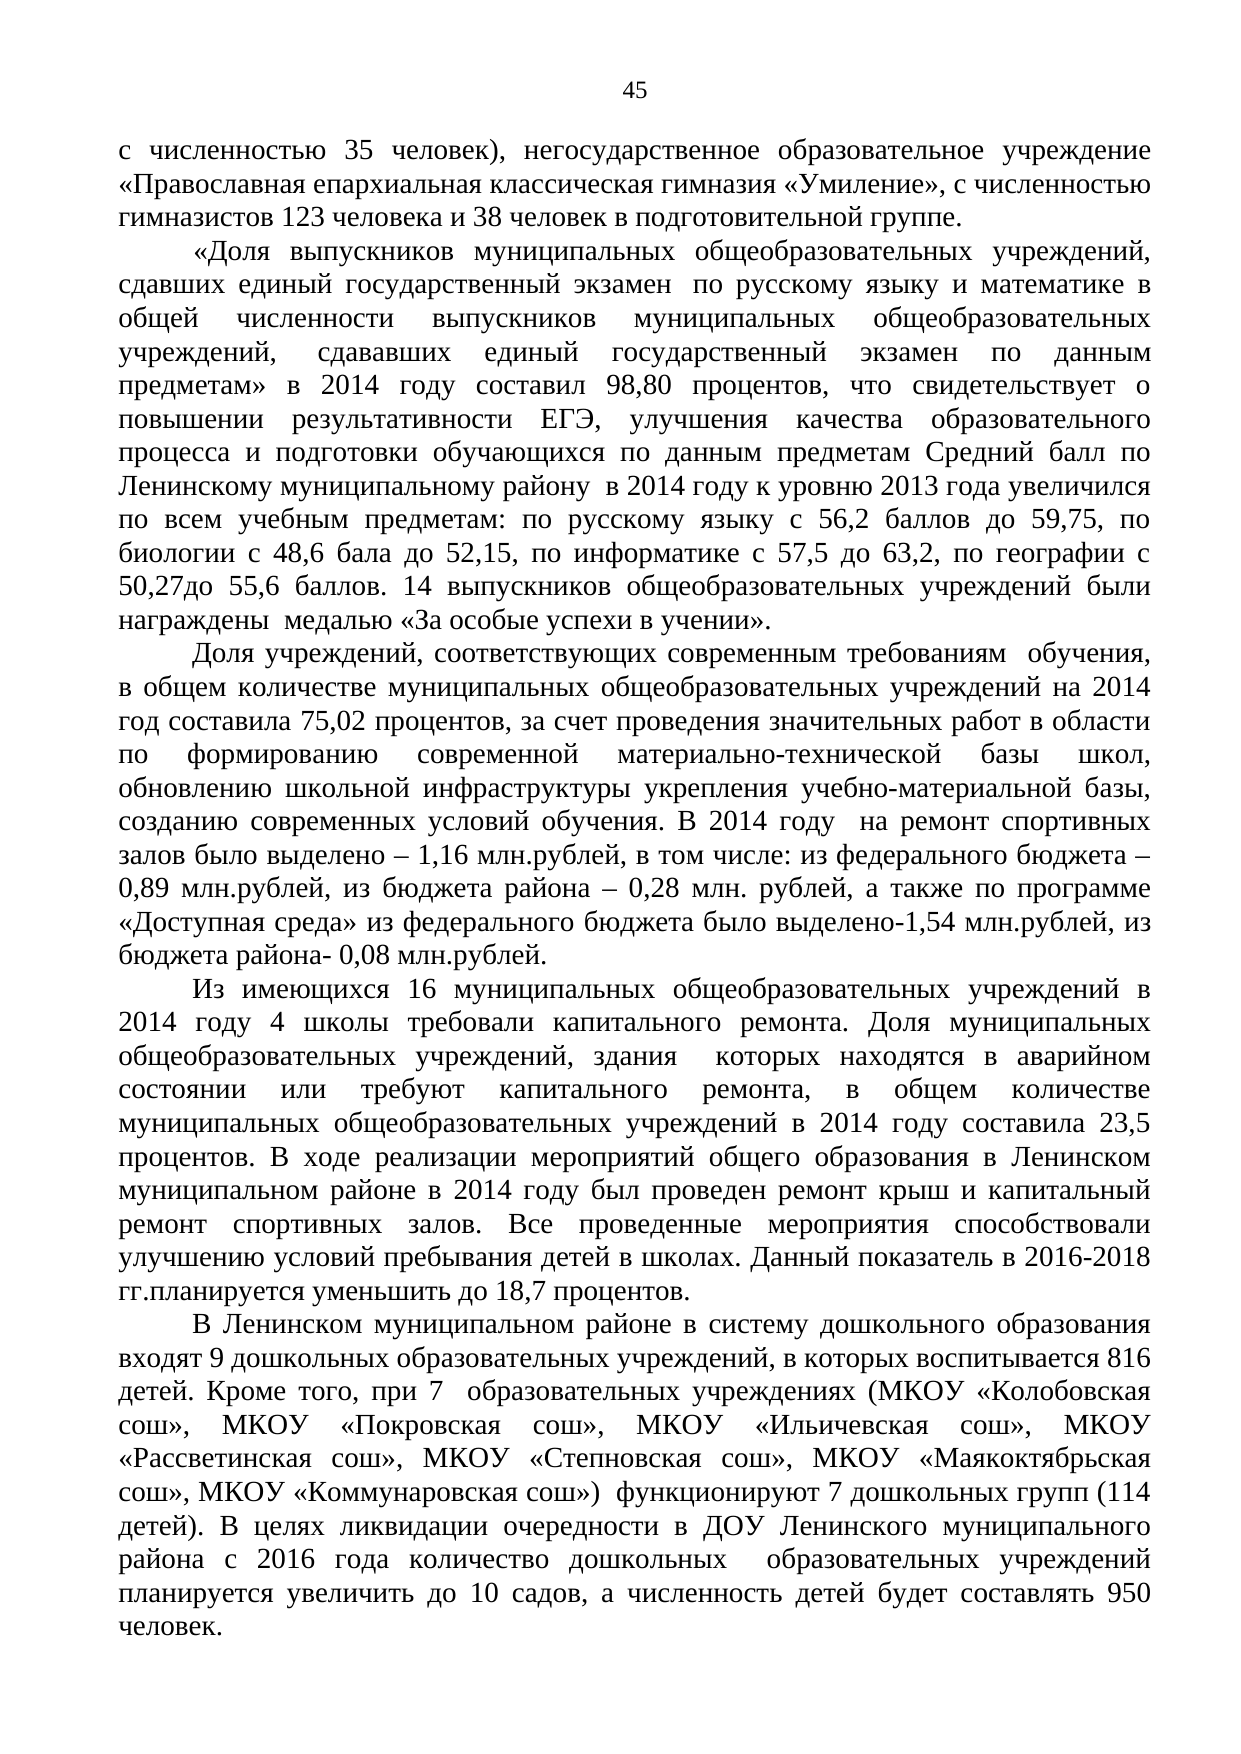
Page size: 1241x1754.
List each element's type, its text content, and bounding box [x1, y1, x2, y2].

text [118, 132, 1152, 233]
text «Доля выпускников муниципальных общеобразовательных учреждений, сдавших единый государственный экзамен по русскому языку и математике в общей численности выпускников муниципальных общеобразовательных учреждений, сдававших единый государственный экзамен по данным предметам» в 2014 году составил 98,80 процентов, что свидетельствует о повышении результативности ЕГЭ, улучшения качества образовательного процесса и подготовки обучающихся по данным предметам Средний балл по Ленинскому муниципальному району в 2014 году к уровню 2013 года увеличился по всем учебным предметам: по русскому языку с 56,2 баллов до 59,75, по биологии с 48,6 бала до 52,15, по информатике с 57,5 до 63,2, по географии с 50,27до 55,6 баллов. 14 выпускников общеобразовательных учреждений были награждены медалью «За особые успехи в учении». [118, 233, 1152, 636]
text Доля учреждений, соответствующих современным требованиям обучения, в общем количестве муниципальных общеобразовательных учреждений на 2014 год составила 75,02 процентов, за счет проведения значительных работ в области по формированию современной материально-технической базы школ, обновлению школьной инфраструктуры укрепления учебно-материальной базы, созданию современных условий обучения. В 2014 году на ремонт спортивных залов было выделено – 1,16 млн.рублей, в том числе: из федерального бюджета – 0,89 млн.рублей, из бюджета района – 0,28 млн. рублей, а также по программе «Доступная среда» из федерального бюджета было выделено-1,54 млн.рублей, из бюджета района- 0,08 млн.рублей. [118, 636, 1152, 971]
text Из имеющихся 16 муниципальных общеобразовательных учреждений в 2014 году 4 школы требовали капитального ремонта. Доля муниципальных общеобразовательных учреждений, здания которых находятся в аварийном состоянии или требуют капитального ремонта, в общем количестве муниципальных общеобразовательных учреждений в 2014 году составила 23,5 процентов. В ходе реализации мероприятий общего образования в Ленинском муниципальном районе в 2014 году был проведен ремонт крыш и капитальный ремонт спортивных залов. Все проведенные мероприятия способствовали улучшению условий пребывания детей в школах. Данный показатель в 2016-2018 гг.планируется уменьшить до 18,7 процентов. [118, 971, 1152, 1306]
text В Ленинском муниципальном районе в систему дошкольного образования входят 9 дошкольных образовательных учреждений, в которых воспитывается 816 детей. Кроме того, при 7 образовательных учреждениях (МКОУ «Колобовская сош», МКОУ «Покровская сош», МКОУ «Ильичевская сош», МКОУ «Рассветинская сош», МКОУ «Степновская сош», МКОУ «Маякоктябрьская сош», МКОУ «Коммунаровская сош») функционируют 7 дошкольных групп (114 детей). В целях ликвидации очередности в ДОУ Ленинского муниципального района с 2016 года количество дошкольных образовательных учреждений планируется увеличить до 10 садов, а численность детей будет составлять 950 человек. [118, 1306, 1152, 1642]
